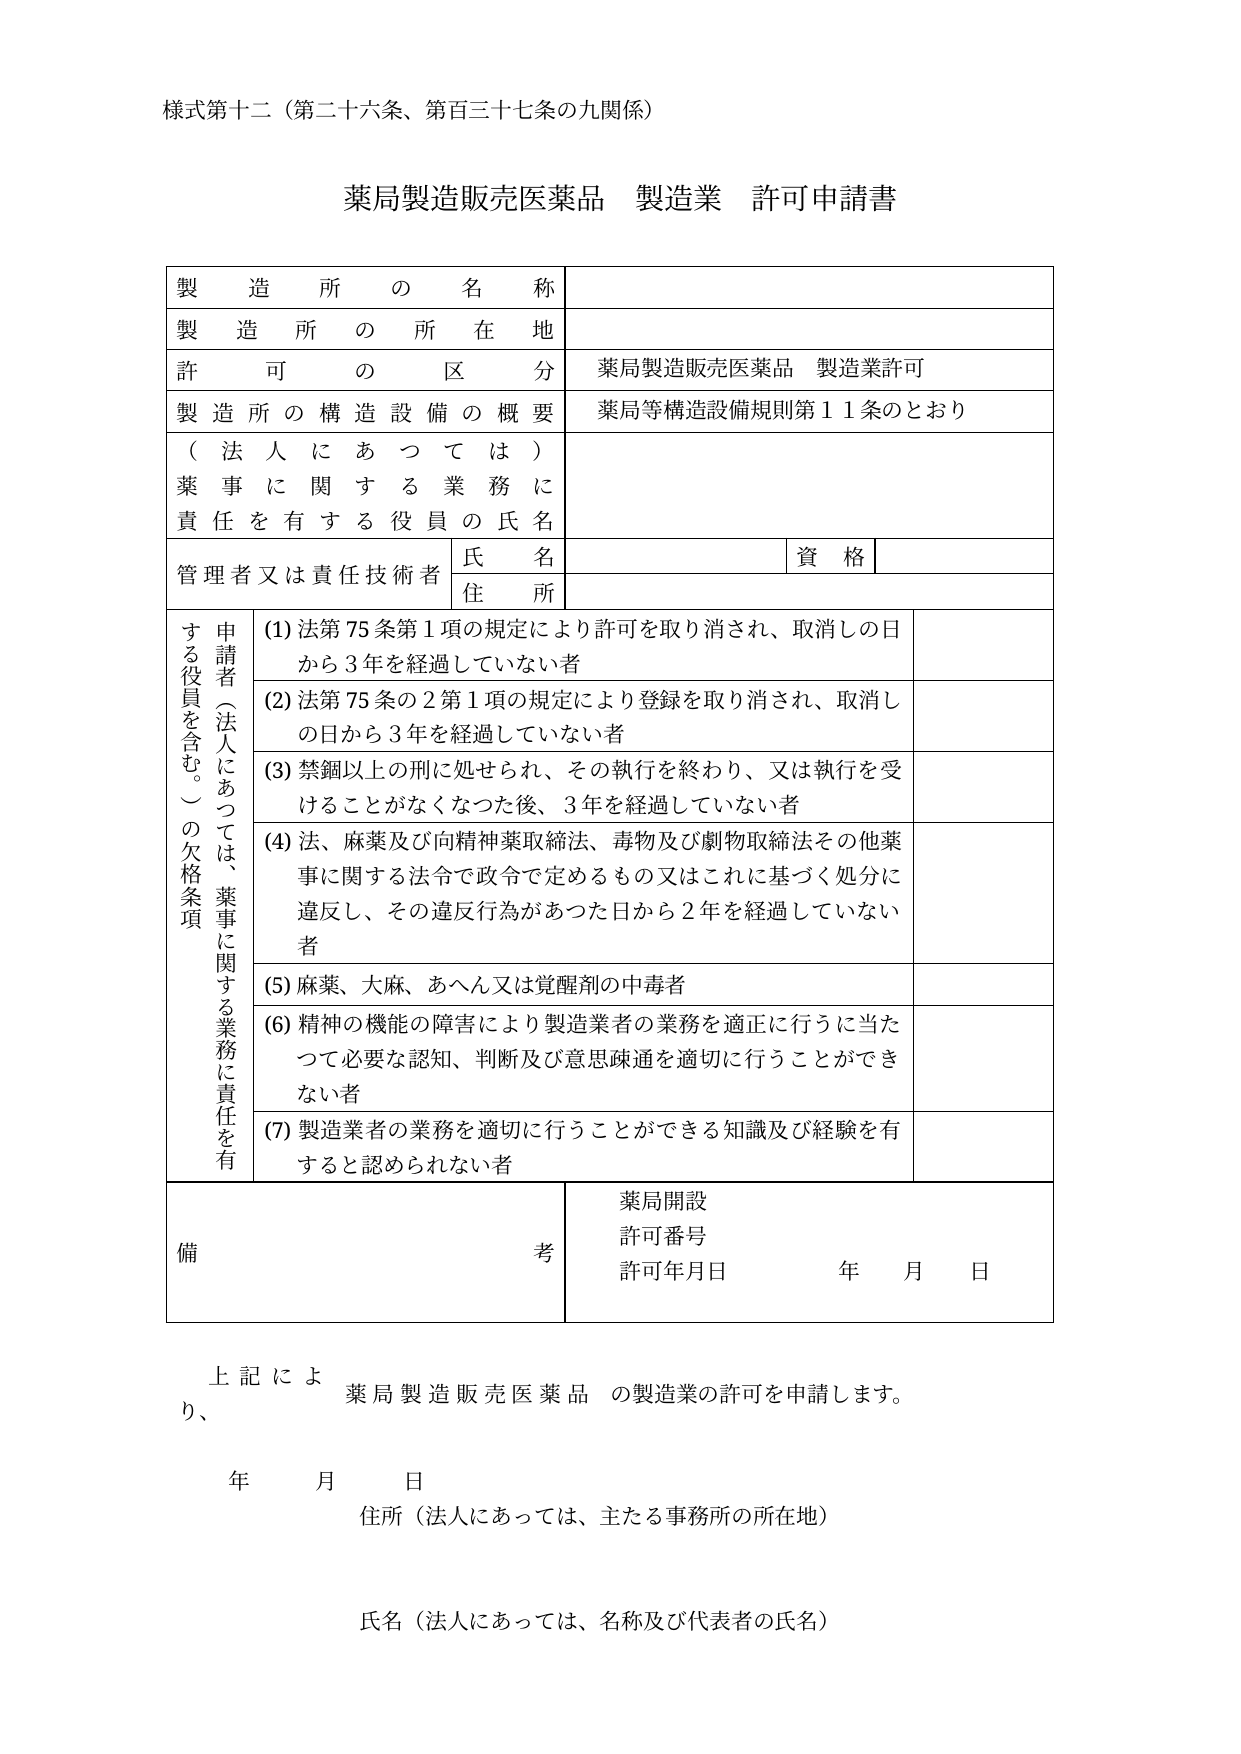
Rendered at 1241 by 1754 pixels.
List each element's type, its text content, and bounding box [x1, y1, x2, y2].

table_cell (6) 精神の機能の障害により製造業者の業務を適正に行うに当たつて必要な認知、判断及び意思疎通を適切に行うことができない者 [254, 1006, 913, 1111]
table_header 製造所の名称 [167, 267, 564, 308]
table_cell [914, 1006, 1053, 1111]
table_header 薬局製造販売医薬品 [335, 1358, 600, 1428]
table_cell 許可の区分 [167, 350, 564, 390]
text 住所（法人にあっては、主たる事務所の所在地） [75, 1497, 1165, 1532]
table_cell 備考 [167, 1183, 564, 1322]
text 年 月 日 [75, 1463, 1165, 1497]
table_cell [876, 539, 1053, 573]
table_cell 薬局開設 許可番号 許可年月日 年 月 日 [566, 1183, 1053, 1322]
table_cell 薬局等構造設備規則第１１条のとおり [566, 391, 1053, 432]
table_cell 氏名 [452, 539, 564, 573]
table_cell (5) 麻薬、大麻、あへん又は覚醒剤の中毒者 [254, 964, 913, 1005]
table_cell 住所 [452, 574, 564, 609]
table_cell [566, 539, 786, 573]
table_cell [914, 752, 1053, 822]
table_cell (7) 製造業者の業務を適切に行うことができる知識及び経験を有すると認められない者 [254, 1112, 913, 1181]
table_cell [914, 823, 1053, 962]
table_header 上記により、 [167, 1358, 334, 1428]
text 様式第十二（第二十六条、第百三十七条の九関係） [75, 92, 1165, 127]
table_cell 申請者（法人にあつては、薬事に関する業務に責任を有する役員を含む。）の欠格条項 [167, 610, 253, 1181]
text 氏名（法人にあっては、名称及び代表者の氏名） [75, 1602, 1165, 1637]
table_cell （法人にあつては） 薬事に関する業務に 責任を有する役員の氏名 [167, 433, 564, 537]
table_cell [914, 610, 1053, 680]
table_cell (4) 法、麻薬及び向精神薬取締法、毒物及び劇物取締法その他薬事に関する法令で政令で定めるもの又はこれに基づく処分に違反し、その違反行為があつた日から２年を経過していない者 [254, 823, 913, 962]
table_cell [914, 681, 1053, 751]
table_cell 資格 [787, 539, 874, 573]
table_cell [566, 574, 1053, 609]
table_cell (1) 法第75条第１項の規定により許可を取り消され、取消しの日から３年を経過していない者 [254, 610, 913, 680]
table_cell 製造所の構造設備の概要 [167, 391, 564, 432]
table_cell 製造所の所在地 [167, 309, 564, 349]
table_cell [566, 433, 1053, 537]
table_header の製造業の許可を申請します。 [600, 1358, 1054, 1428]
table_cell 管理者又は責任技術者 [167, 539, 451, 609]
table_header [566, 267, 1053, 308]
table_cell [914, 964, 1053, 1005]
table_cell (3) 禁錮以上の刑に処せられ、その執行を終わり、又は執行を受けることがなくなつた後、３年を経過していない者 [254, 752, 913, 822]
text 薬局製造販売医薬品 製造業 許可申請書 [75, 162, 1165, 231]
table_cell [566, 309, 1053, 349]
table_cell [914, 1112, 1053, 1181]
table_cell (2) 法第75条の２第１項の規定により登録を取り消され、取消しの日から３年を経過していない者 [254, 681, 913, 751]
table_cell 薬局製造販売医薬品 製造業許可 [566, 350, 1053, 390]
